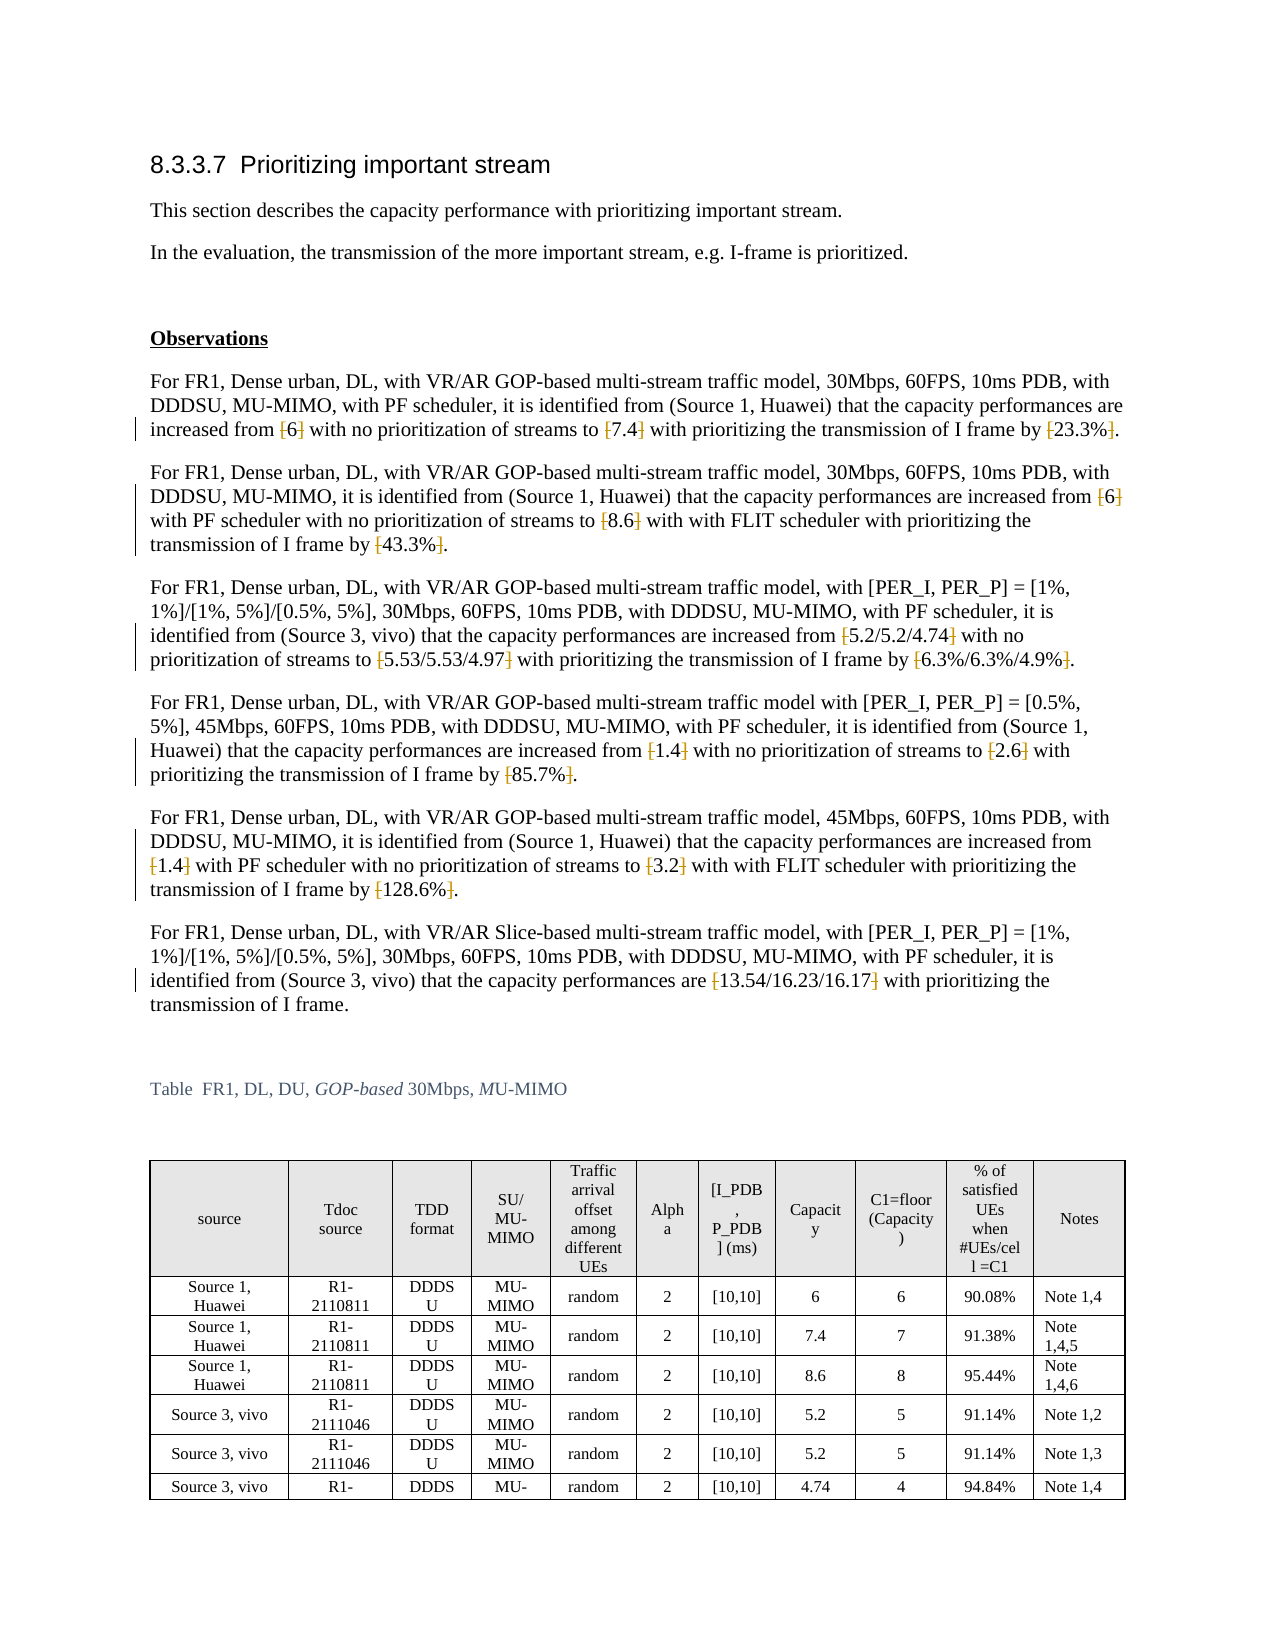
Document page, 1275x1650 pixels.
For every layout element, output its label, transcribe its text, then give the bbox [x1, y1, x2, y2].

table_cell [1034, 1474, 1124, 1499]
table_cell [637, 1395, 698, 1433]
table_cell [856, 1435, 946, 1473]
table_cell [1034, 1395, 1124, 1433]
text For FR1, Dense urban, DL, with VR/AR GOP-based multi-stream traffic model, 30Mbps, 60FPS, 10ms PDB, with DDDSU, MU-MIMO, it is identified from (Source 1, Huawei) that the capacity performances are increased from 6 with PF scheduler with no prioritization of streams to 8.6 with with FLIT scheduler with prioritizing the transmission of I frame by 43.3%. [150, 460, 1125, 556]
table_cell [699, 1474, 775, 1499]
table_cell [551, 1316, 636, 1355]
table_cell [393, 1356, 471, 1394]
text For FR1, Dense urban, DL, with VR/AR GOP-based multi-stream traffic model, with [PER_I, PER_P] = [1%, 1%]/[1%, 5%]/[0.5%, 5%], 30Mbps, 60FPS, 10ms PDB, with DDDSU, MU-MIMO, with PF scheduler, it is identified from (Source 3, vivo) that the capacity performances are increased from 5.2/5.2/4.74 with no prioritization of streams to 5.53/5.53/4.97 with prioritizing the transmission of I frame by 6.3%/6.3%/4.9%. [150, 575, 1125, 671]
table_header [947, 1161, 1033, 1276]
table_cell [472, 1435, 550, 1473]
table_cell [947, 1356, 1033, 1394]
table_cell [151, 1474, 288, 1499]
text For FR1, Dense urban, DL, with VR/AR GOP-based multi-stream traffic model with [PER_I, PER_P] = [0.5%, 5%], 45Mbps, 60FPS, 10ms PDB, with DDDSU, MU-MIMO, with PF scheduler, it is identified from (Source 1, Huawei) that the capacity performances are increased from 1.4 with no prioritization of streams to 2.6 with prioritizing the transmission of I frame by 85.7%. [150, 690, 1125, 786]
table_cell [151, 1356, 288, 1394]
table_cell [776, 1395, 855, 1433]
text Table FR1, DL, DU, GOP-based 30Mbps, MU-MIMO [150, 1077, 1125, 1099]
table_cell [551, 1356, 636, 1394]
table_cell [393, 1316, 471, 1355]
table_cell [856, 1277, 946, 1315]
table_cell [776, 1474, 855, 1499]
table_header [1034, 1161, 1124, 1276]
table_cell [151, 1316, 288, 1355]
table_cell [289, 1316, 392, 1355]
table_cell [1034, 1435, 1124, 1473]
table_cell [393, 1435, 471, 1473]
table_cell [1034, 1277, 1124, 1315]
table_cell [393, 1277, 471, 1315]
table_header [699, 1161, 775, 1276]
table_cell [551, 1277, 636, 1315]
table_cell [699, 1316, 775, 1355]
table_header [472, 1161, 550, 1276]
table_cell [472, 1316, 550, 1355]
text In the evaluation, the transmission of the more important stream, e.g. I-frame is prioritized. [150, 240, 1125, 264]
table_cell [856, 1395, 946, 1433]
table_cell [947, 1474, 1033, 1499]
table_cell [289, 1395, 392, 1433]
text For FR1, Dense urban, DL, with VR/AR GOP-based multi-stream traffic model, 45Mbps, 60FPS, 10ms PDB, with DDDSU, MU-MIMO, it is identified from (Source 1, Huawei) that the capacity performances are increased from 1.4 with PF scheduler with no prioritization of streams to 3.2 with with FLIT scheduler with prioritizing the transmission of I frame by 128.6%. [150, 805, 1125, 901]
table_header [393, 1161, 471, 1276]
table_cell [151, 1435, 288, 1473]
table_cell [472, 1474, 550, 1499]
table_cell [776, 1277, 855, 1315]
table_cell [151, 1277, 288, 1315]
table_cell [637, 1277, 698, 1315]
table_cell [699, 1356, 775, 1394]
text This section describes the capacity performance with prioritizing important stream. [150, 197, 1125, 222]
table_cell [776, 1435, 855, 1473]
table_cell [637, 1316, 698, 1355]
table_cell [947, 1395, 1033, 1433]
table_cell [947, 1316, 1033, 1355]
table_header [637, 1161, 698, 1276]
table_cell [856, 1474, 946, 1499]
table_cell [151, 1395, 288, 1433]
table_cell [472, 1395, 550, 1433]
text Observations [150, 326, 1125, 350]
text For FR1, Dense urban, DL, with VR/AR GOP-based multi-stream traffic model, 30Mbps, 60FPS, 10ms PDB, with DDDSU, MU-MIMO, with PF scheduler, it is identified from (Source 1, Huawei) that the capacity performances are increased from 6 with no prioritization of streams to 7.4 with prioritizing the transmission of I frame by 23.3%. [150, 369, 1125, 441]
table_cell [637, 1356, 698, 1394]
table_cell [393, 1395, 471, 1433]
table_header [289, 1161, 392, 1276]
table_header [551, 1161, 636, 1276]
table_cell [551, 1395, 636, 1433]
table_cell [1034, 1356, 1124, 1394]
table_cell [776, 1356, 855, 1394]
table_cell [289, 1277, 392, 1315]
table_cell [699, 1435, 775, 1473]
text For FR1, Dense urban, DL, with VR/AR Slice-based multi-stream traffic model, with [PER_I, PER_P] = [1%, 1%]/[1%, 5%]/[0.5%, 5%], 30Mbps, 60FPS, 10ms PDB, with DDDSU, MU-MIMO, with PF scheduler, it is identified from (Source 3, vivo) that the capacity performances are 13.54/16.23/16.17 with prioritizing the transmission of I frame. [150, 920, 1125, 1016]
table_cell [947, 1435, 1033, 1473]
subtitle Prioritizing important stream [150, 150, 1125, 179]
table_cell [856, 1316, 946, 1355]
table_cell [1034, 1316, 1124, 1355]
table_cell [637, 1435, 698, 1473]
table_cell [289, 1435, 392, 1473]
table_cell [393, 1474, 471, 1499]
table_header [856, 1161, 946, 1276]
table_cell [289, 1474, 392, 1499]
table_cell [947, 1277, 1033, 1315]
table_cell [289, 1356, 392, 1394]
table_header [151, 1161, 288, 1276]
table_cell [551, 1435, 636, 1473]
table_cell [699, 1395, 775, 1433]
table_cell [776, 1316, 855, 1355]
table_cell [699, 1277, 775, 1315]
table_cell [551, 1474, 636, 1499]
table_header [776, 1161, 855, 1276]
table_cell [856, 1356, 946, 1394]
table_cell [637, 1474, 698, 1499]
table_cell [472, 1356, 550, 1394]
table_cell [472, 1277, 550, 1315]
